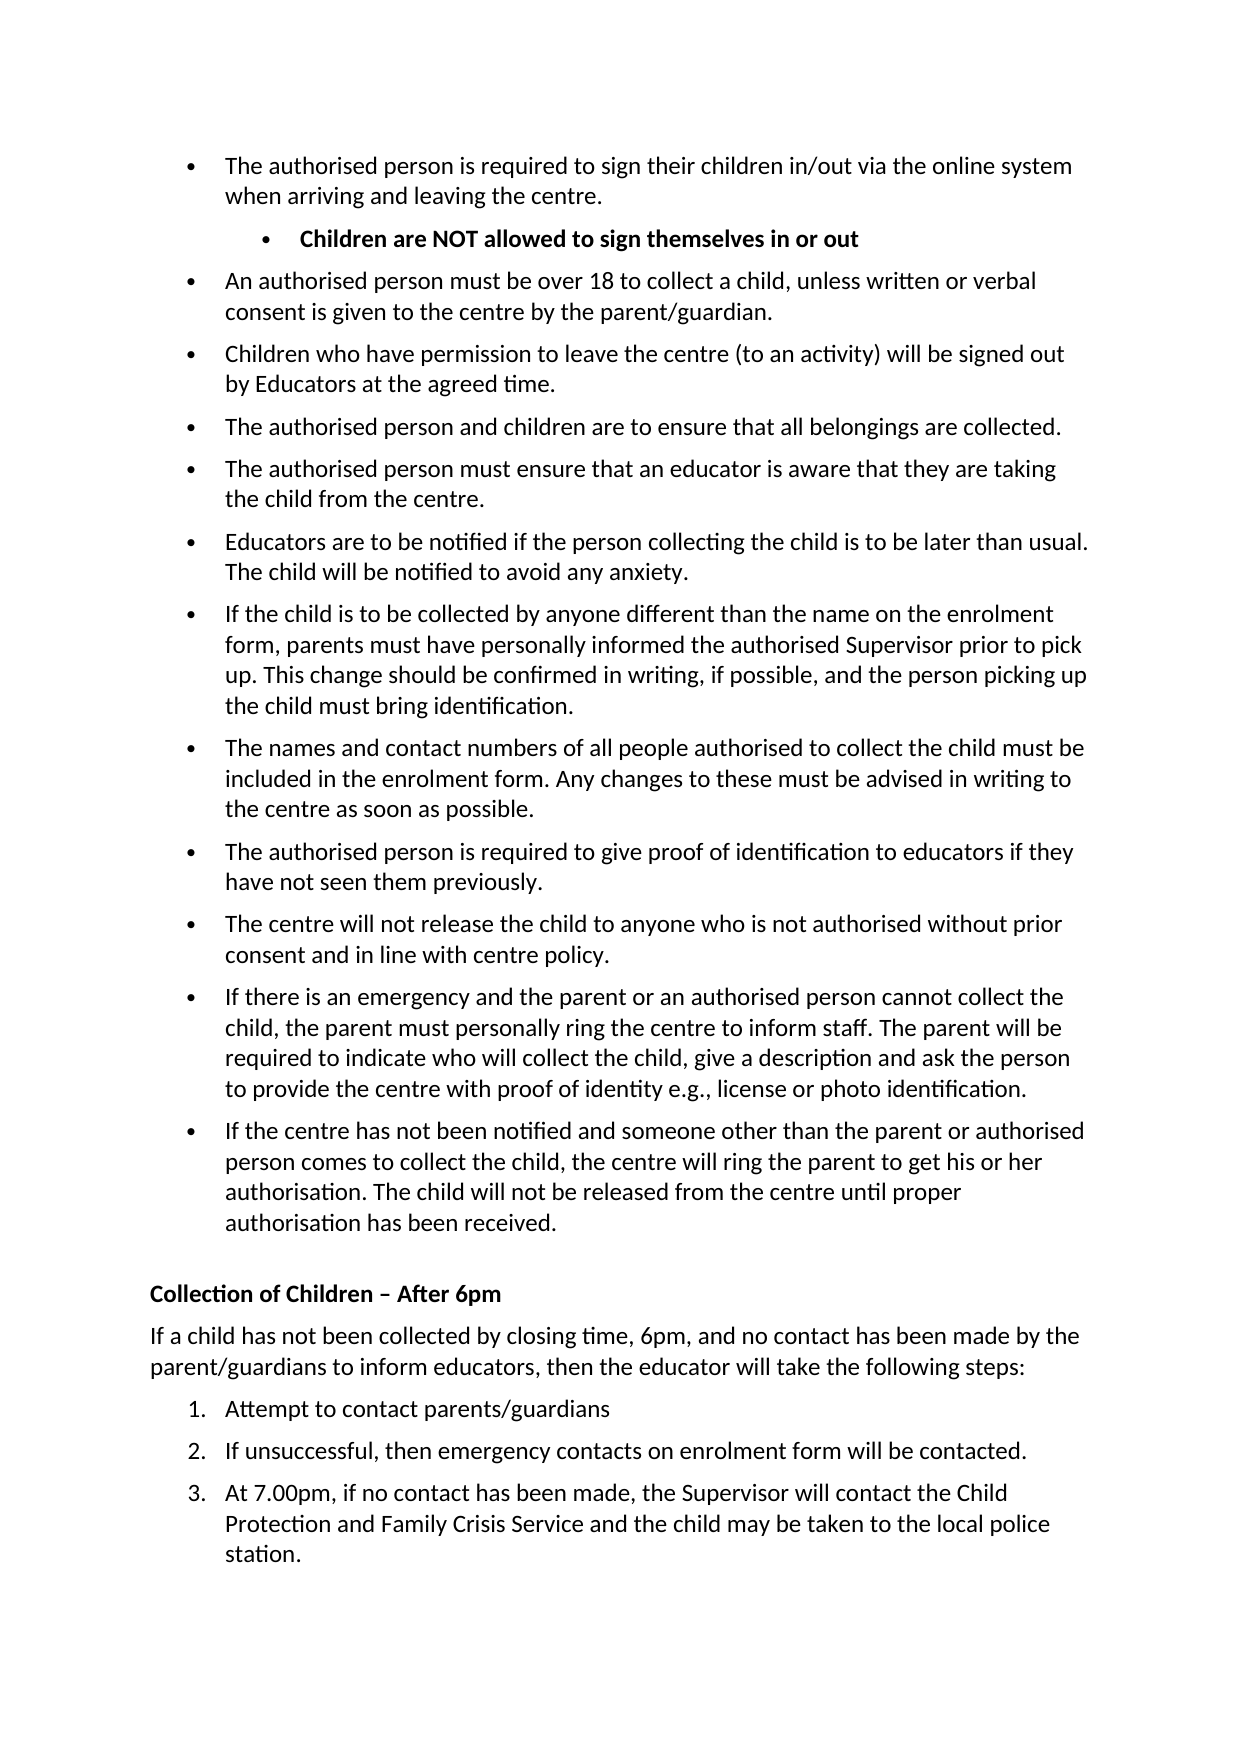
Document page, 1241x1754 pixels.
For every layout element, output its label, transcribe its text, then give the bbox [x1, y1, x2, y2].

list At 7.00pm, if no contact has been made, the Supervisor will contact the Child Protection and Family Crisis Service and the child may be taken to the local police station. [187, 1478, 1090, 1569]
list The centre will not release the child to anyone who is not authorised without prior consent and in line with centre policy. [187, 909, 1090, 970]
list An authorised person must be over 18 to collect a child, unless written or verbal consent is given to the centre by the parent/guardian. [187, 265, 1090, 326]
list The authorised person must ensure that an educator is aware that they are taking the child from the centre. [187, 453, 1090, 514]
list Children are NOT allowed to sign themselves in or out [262, 223, 1090, 253]
list If there is an emergency and the parent or an authorised person cannot collect the child, the parent must personally ring the centre to inform staff. The parent will be required to indicate who will collect the child, give a description and ask the person to provide the centre with proof of identity e.g., license or photo identification. [187, 981, 1090, 1103]
list The authorised person is required to give proof of identification to educators if they have not seen them previously. [187, 836, 1090, 897]
list Attempt to contact parents/guardians [187, 1393, 1090, 1423]
text Collection of Children – After 6pm [150, 1278, 1090, 1308]
list If the child is to be collected by anyone different than the name on the enrolment form, parents must have personally informed the authorised Supervisor prior to pick up. This change should be confirmed in writing, if possible, and the person picking up the child must bring identification. [187, 599, 1090, 721]
list The names and contact numbers of all people authorised to collect the child must be included in the enrolment form. Any changes to these must be advised in writing to the centre as soon as possible. [187, 732, 1090, 824]
list The authorised person is required to sign their children in/out via the online system when arriving and leaving the centre. [187, 150, 1090, 211]
list If the centre has not been notified and someone other than the parent or authorised person comes to collect the child, the centre will ring the parent to get his or her authorisation. The child will not be released from the centre until proper authorisation has been received. [187, 1115, 1090, 1237]
list Educators are to be notified if the person collecting the child is to be later than usual. The child will be notified to avoid any anxiety. [187, 526, 1090, 587]
list The authorised person and children are to ensure that all belongings are collected. [187, 411, 1090, 441]
text If a child has not been collected by closing time, 6pm, and no contact has been made by the parent/guardians to inform educators, then the educator will take the following steps: [150, 1320, 1090, 1381]
list Children who have permission to leave the centre (to an activity) will be signed out by Educators at the agreed time. [187, 338, 1090, 399]
list If unsuccessful, then emergency contacts on enrolment form will be contacted. [187, 1435, 1090, 1466]
